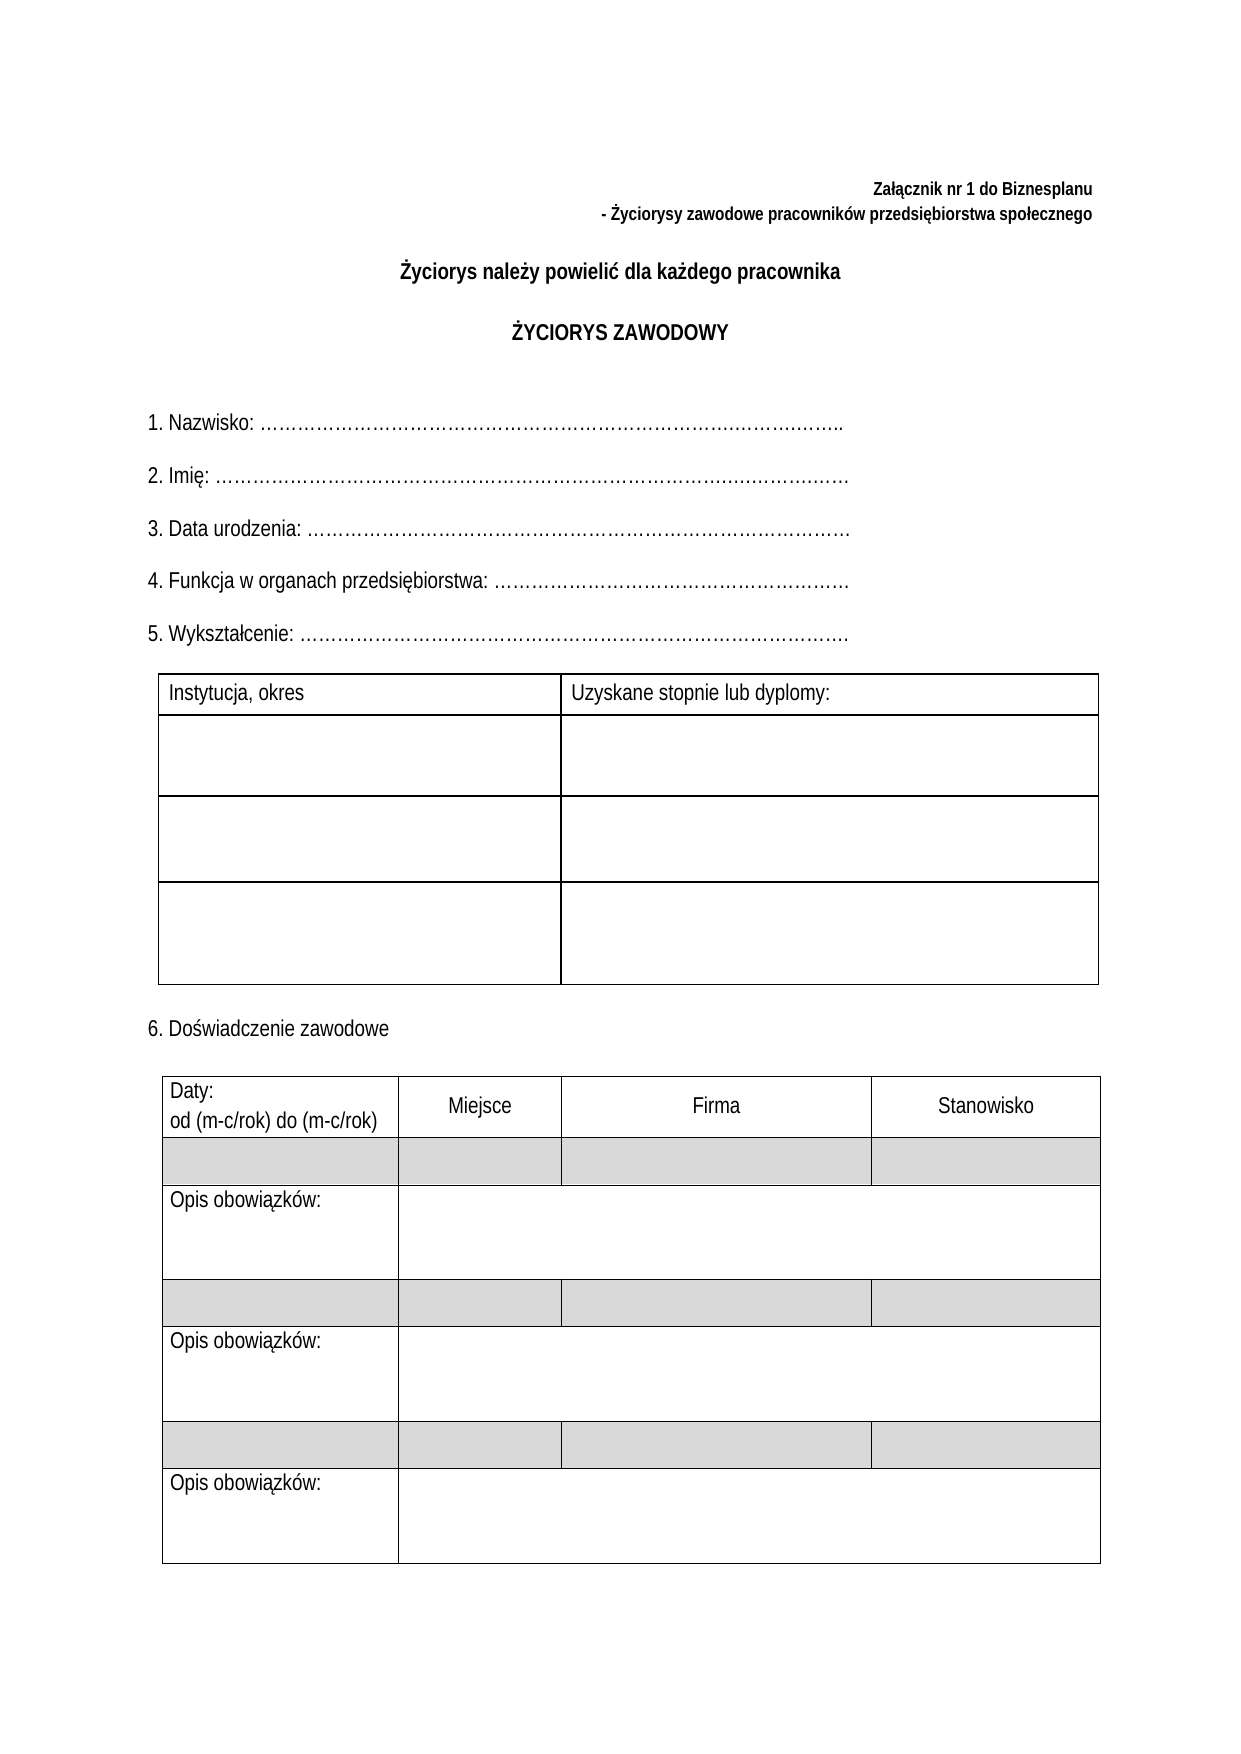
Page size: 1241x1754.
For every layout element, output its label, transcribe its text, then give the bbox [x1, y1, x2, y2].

table_header Firma [562, 1077, 871, 1137]
table_cell [872, 1422, 1100, 1468]
table_cell [163, 1138, 398, 1184]
text 6. Doświadczenie zawodowe [148, 1015, 1092, 1042]
table_cell [399, 1422, 561, 1468]
table_cell [163, 1422, 398, 1468]
text ŻYCIORYS ZAWODOWY [148, 319, 1092, 345]
table_cell [562, 1138, 871, 1184]
table_header Uzyskane stopnie lub dyplomy: [562, 675, 1098, 714]
table_cell [562, 716, 1098, 795]
table_cell [399, 1280, 561, 1326]
table_cell Opis obowiązków: [163, 1327, 398, 1421]
text - Życiorysy zawodowe pracowników przedsiębiorstwa społecznego [148, 203, 1092, 224]
text Załącznik nr 1 do Biznesplanu [148, 178, 1092, 199]
table_cell Opis obowiązków: [163, 1186, 398, 1279]
table_header Instytucja, okres [159, 675, 560, 714]
text 3. Data urodzenia: …………………………………………………………………………… [148, 515, 1092, 541]
table_cell [399, 1327, 1100, 1421]
table_cell [159, 883, 560, 983]
text 4. Funkcja w organach przedsiębiorstwa: ………………………………………………… [148, 567, 1092, 594]
table_header Daty: od (m-c/rok) do (m-c/rok) [163, 1077, 398, 1137]
table_cell [562, 883, 1098, 983]
table_cell [562, 797, 1098, 881]
table_cell [399, 1186, 1100, 1279]
table_cell [159, 716, 560, 795]
table_cell [562, 1422, 871, 1468]
text Życiorys należy powielić dla każdego pracownika [148, 258, 1092, 285]
table_cell Opis obowiązków: [163, 1469, 398, 1562]
table_header Stanowisko [872, 1077, 1100, 1137]
text 2. Imię: ……………………………………………………………………….….……….…… [148, 462, 1092, 488]
table_cell [163, 1280, 398, 1326]
table_cell [159, 797, 560, 881]
table_cell [872, 1280, 1100, 1326]
table_cell [562, 1280, 871, 1326]
table_header Miejsce [399, 1077, 561, 1137]
text 5. Wykształcenie: ……………………………………………………………………………. [148, 620, 1092, 647]
table_cell [399, 1469, 1100, 1562]
table_cell [399, 1138, 561, 1184]
text 1. Nazwisko: ………………………………………………………………….……….…….. [148, 409, 1092, 436]
table_cell [872, 1138, 1100, 1184]
